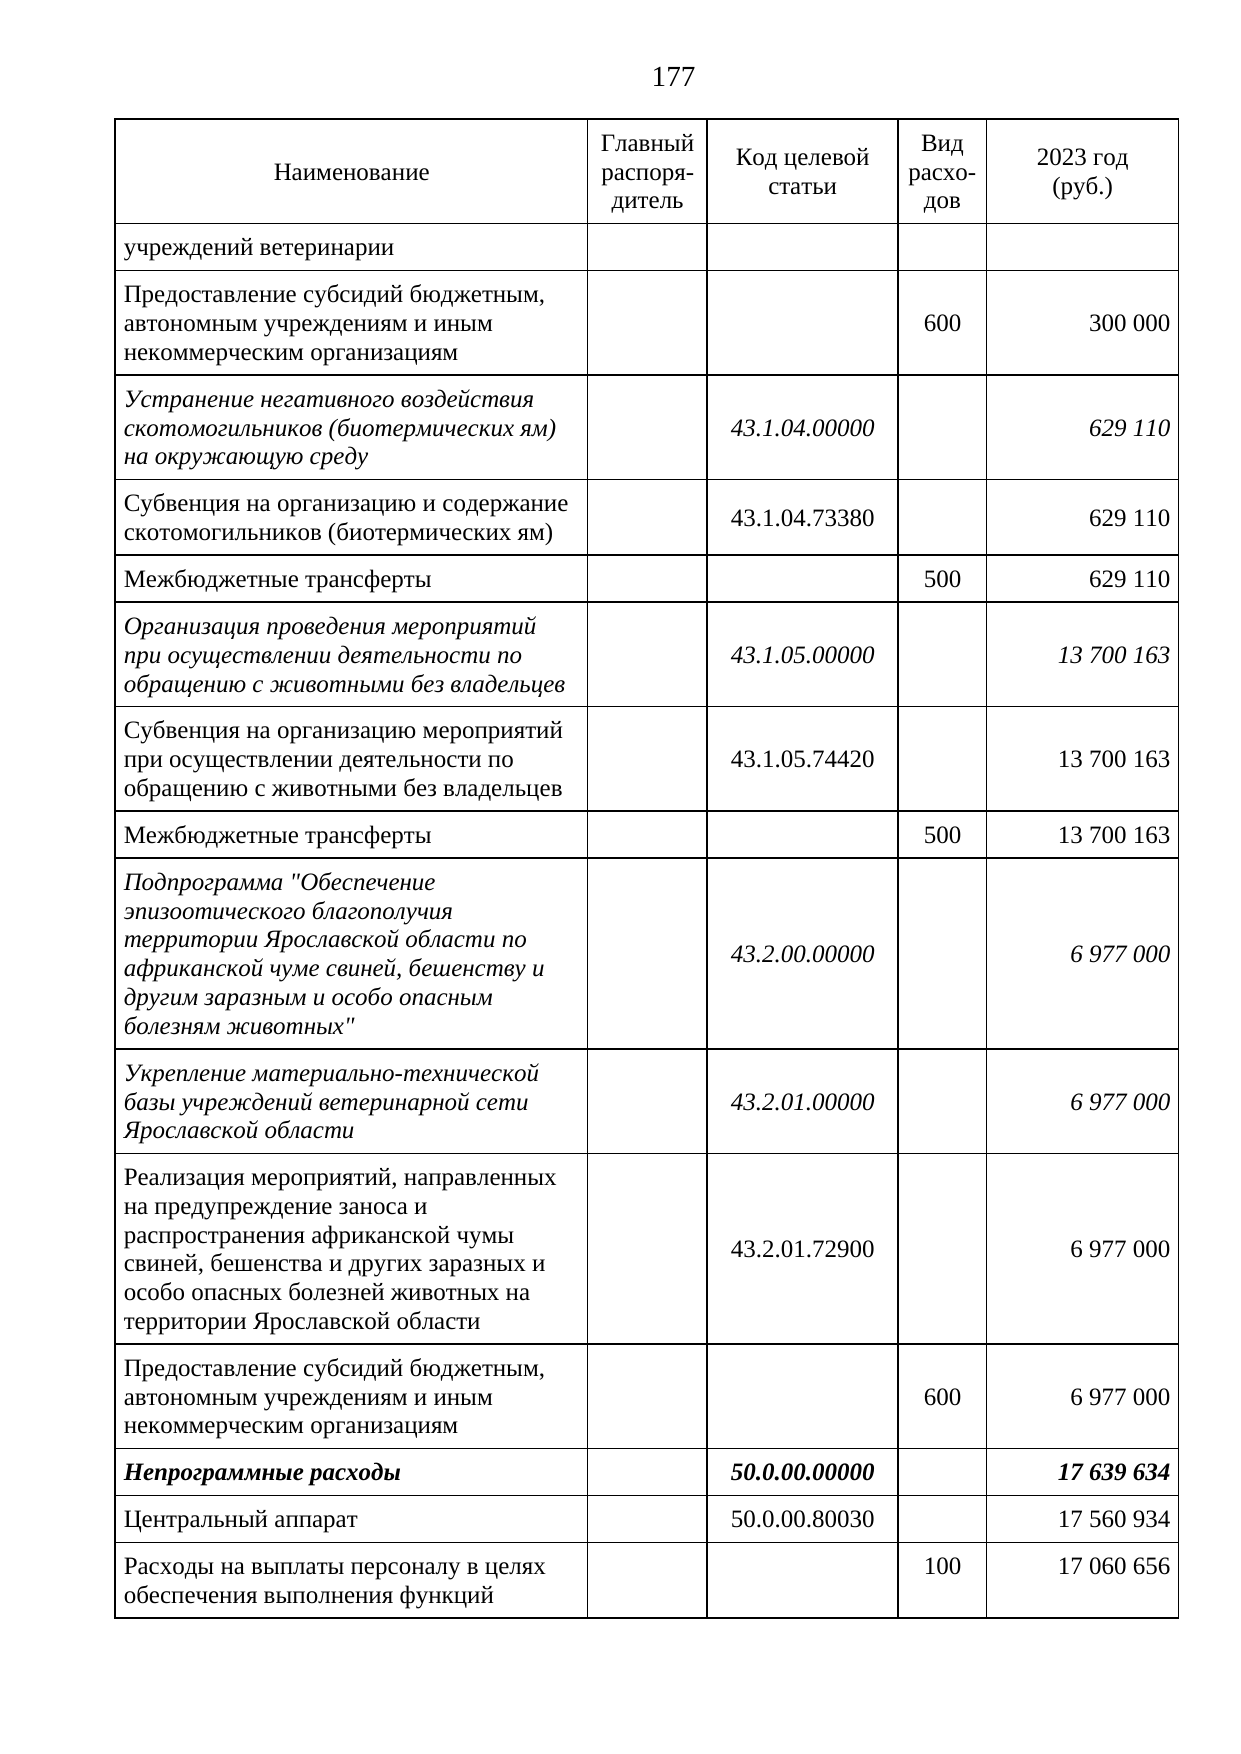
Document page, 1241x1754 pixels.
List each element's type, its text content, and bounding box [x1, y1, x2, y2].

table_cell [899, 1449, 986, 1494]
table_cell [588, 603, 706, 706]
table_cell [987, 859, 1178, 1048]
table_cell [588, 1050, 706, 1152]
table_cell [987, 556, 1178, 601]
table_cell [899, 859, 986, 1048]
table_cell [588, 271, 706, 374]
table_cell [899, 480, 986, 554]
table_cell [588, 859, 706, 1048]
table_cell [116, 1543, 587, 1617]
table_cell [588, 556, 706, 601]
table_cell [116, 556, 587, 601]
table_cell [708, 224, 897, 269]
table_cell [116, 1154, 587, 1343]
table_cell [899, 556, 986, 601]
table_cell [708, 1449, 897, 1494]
table_header Наименование [116, 120, 587, 223]
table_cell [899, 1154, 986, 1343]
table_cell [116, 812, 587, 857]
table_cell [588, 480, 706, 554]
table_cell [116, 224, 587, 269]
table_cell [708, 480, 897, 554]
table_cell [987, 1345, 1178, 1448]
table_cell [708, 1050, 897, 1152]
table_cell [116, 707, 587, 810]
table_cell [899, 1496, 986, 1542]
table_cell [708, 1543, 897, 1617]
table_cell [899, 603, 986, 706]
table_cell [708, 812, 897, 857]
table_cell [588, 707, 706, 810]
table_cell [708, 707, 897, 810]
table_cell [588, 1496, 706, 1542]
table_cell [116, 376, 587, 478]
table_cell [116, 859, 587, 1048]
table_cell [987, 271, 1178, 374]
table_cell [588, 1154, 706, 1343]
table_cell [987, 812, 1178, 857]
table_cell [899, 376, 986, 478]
table_header Вид расхо-дов [899, 120, 986, 223]
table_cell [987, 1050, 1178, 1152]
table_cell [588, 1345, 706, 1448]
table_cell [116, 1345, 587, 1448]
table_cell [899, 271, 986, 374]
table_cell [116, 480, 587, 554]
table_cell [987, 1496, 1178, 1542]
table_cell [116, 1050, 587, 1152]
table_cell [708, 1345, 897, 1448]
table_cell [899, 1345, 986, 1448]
table_header Главный распоря-дитель [588, 120, 706, 223]
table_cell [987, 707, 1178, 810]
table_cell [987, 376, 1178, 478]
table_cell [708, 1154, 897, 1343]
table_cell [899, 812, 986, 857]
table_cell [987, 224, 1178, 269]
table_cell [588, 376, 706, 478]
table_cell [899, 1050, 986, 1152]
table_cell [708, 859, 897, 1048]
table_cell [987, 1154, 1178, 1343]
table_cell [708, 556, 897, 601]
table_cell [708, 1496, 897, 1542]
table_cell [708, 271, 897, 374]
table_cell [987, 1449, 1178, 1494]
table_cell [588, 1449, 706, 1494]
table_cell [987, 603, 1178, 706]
table_header 2023 год (руб.) [987, 120, 1178, 223]
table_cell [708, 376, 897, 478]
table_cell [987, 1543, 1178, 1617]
table_header Код целевой статьи [708, 120, 897, 223]
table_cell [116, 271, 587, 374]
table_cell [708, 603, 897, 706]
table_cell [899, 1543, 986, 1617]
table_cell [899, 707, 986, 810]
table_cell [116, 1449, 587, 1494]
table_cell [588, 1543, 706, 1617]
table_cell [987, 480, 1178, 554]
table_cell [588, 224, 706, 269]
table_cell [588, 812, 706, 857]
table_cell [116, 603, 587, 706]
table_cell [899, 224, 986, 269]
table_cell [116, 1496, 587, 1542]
